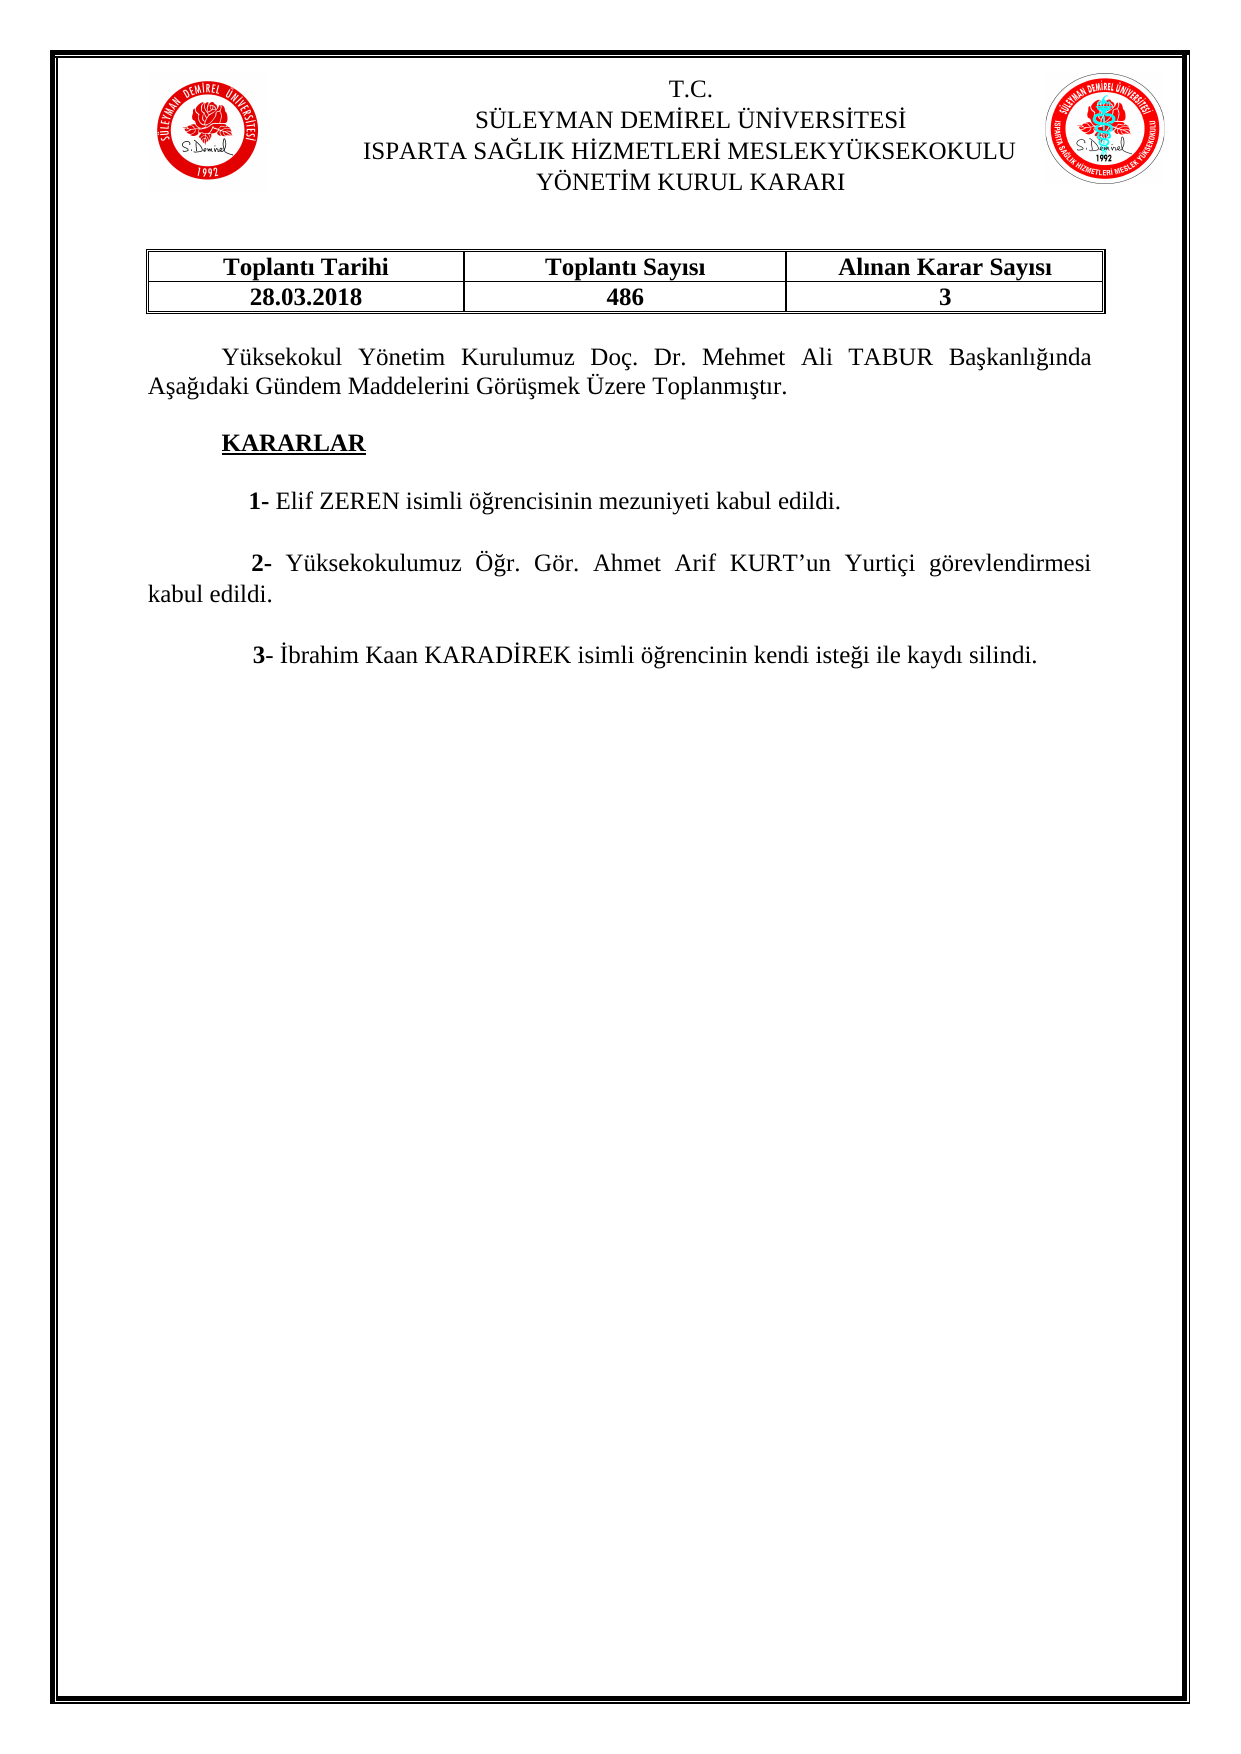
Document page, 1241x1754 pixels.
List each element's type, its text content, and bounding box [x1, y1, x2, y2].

text 3- İbrahim Kaan KARADİREK isimli öğrencinin kendi isteği ile kaydı silindi. [148, 640, 1093, 669]
text Yüksekokul Yönetim Kurulumuz Doç. Dr. Mehmet Ali TABUR Başkanlığında Aşağıdaki Gündem Maddelerini Görüşmek Üzere Toplanmıştır. [148, 342, 1093, 399]
table_cell 28.03.2018 [149, 282, 463, 311]
table_header Toplantı Sayısı [465, 252, 785, 281]
picture [147, 73, 268, 191]
text KARARLAR [148, 428, 1093, 457]
table_cell 486 [465, 282, 785, 311]
picture [1045, 73, 1165, 184]
table_header Toplantı Tarihi [149, 252, 463, 281]
table_cell 3 [787, 282, 1102, 311]
text 2- Yüksekokulumuz Öğr. Gör. Ahmet Arif KURT’un Yurtiçi görevlendirmesi kabul edildi. [148, 548, 1093, 608]
text 1- Elif ZEREN isimli öğrencisinin mezuniyeti kabul edildi. [148, 486, 1093, 514]
table_header Alınan Karar Sayısı [787, 252, 1102, 281]
